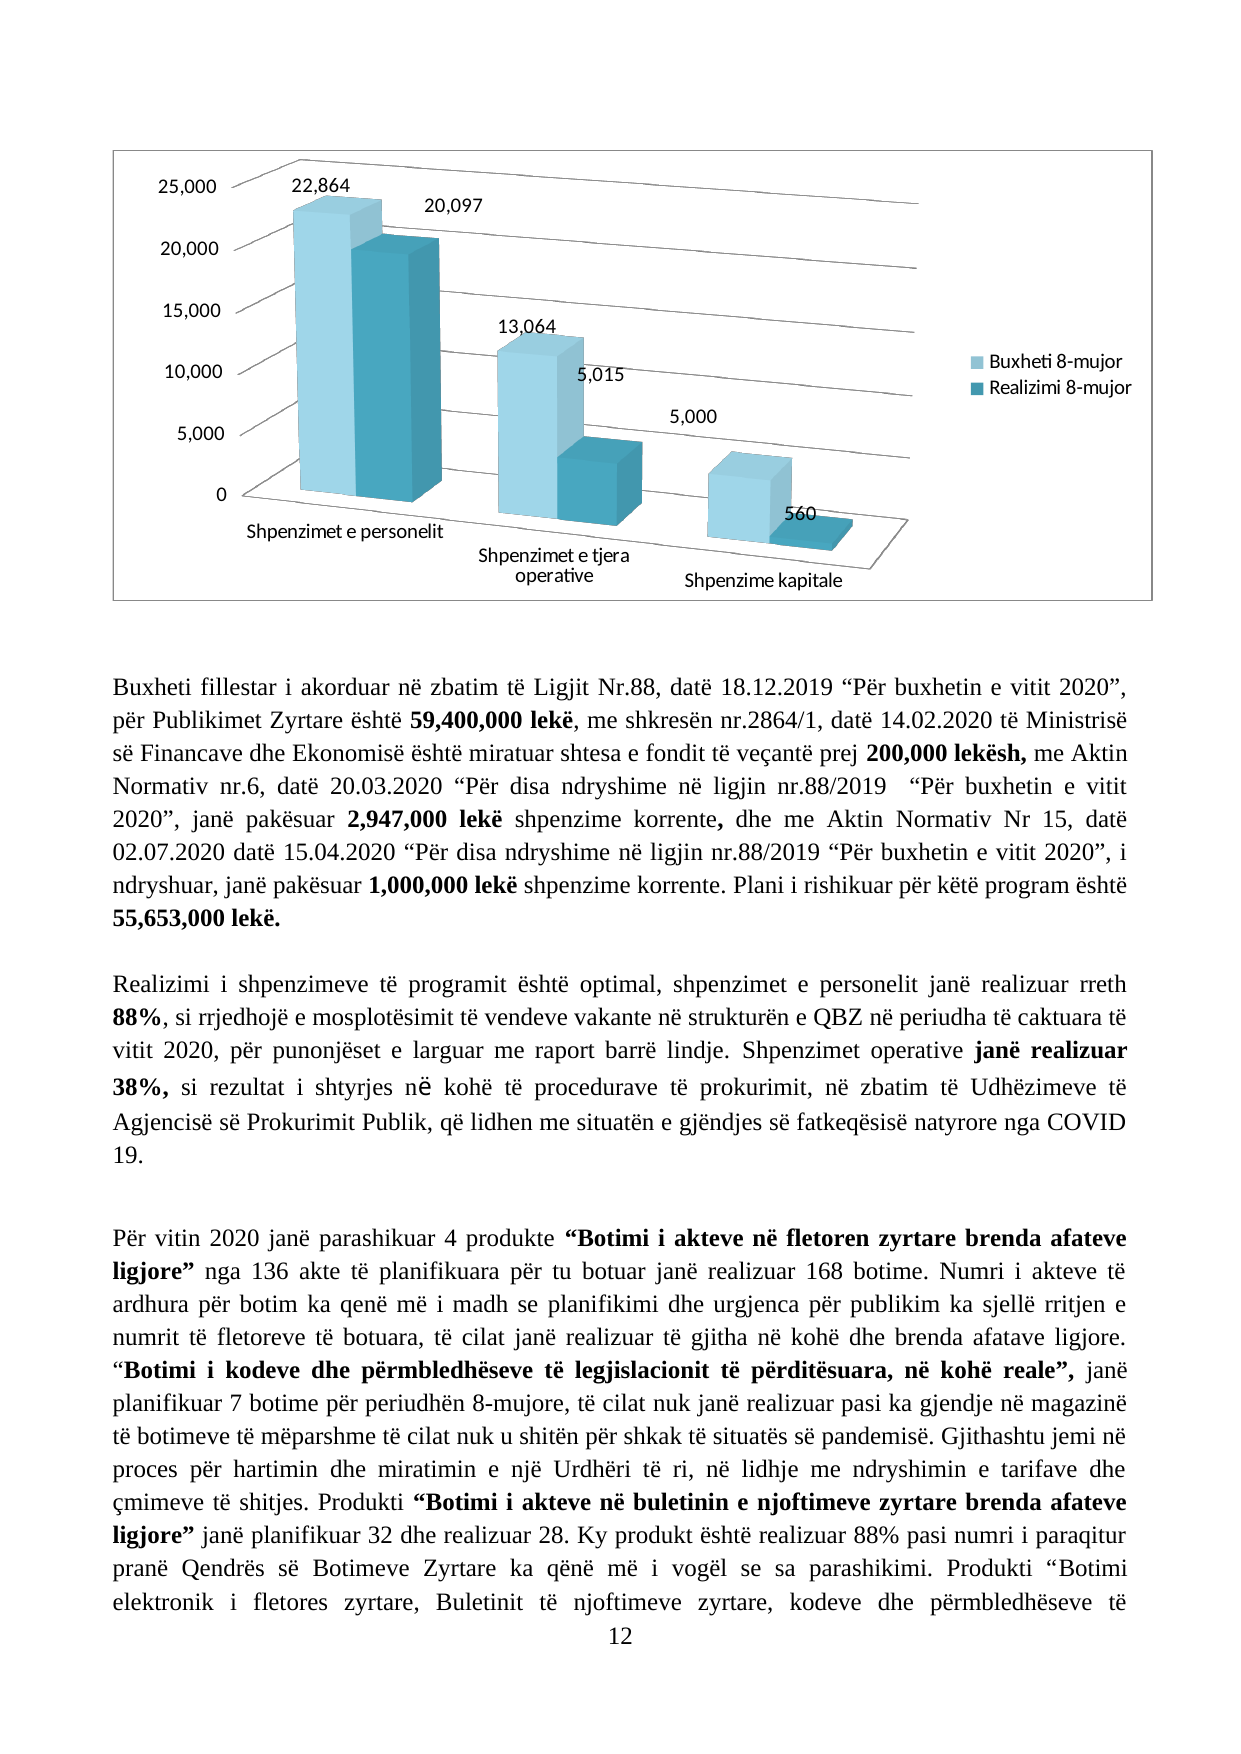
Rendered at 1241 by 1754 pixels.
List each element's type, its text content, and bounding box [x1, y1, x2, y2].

text Buxheti fillestar i akorduar në zbatim të Ligjit Nr.88, datë 18.12.2019 “Për buxhetin e vitit 2020”, për Publikimet Zyrtare është 59,400,000 lekë, me shkresën nr.2864/1, datë 14.02.2020 të Ministrisë së Financave dhe Ekonomisë është miratuar shtesa e fondit të veçantë prej 200,000 lekësh, me Aktin Normativ nr.6, datë 20.03.2020 “Për disa ndryshime në ligjin nr.88/2019 “Për buxhetin e vitit 2020”, janë pakësuar 2,947,000 lekë shpenzime korrente, dhe me Aktin Normativ Nr 15, datë 02.07.2020 datë 15.04.2020 “Për disa ndryshime në ligjin nr.88/2019 “Për buxhetin e vitit 2020”, i ndryshuar, janë pakësuar 1,000,000 lekë shpenzime korrente. Plani i rishikuar për këtë program është 55,653,000 lekë. [112, 672, 1128, 932]
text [112, 1223, 1128, 1615]
text Realizimi i shpenzimeve të programit është optimal, shpenzimet e personelit janë realizuar rreth 88%, si rrjedhojë e mosplotësimit të vendeve vakante në strukturën e QBZ në periudha të caktuara të vitit 2020, për punonjëset e larguar me raport barrë lindje. Shpenzimet operative janë realizuar 38%, si rezultat i shtyrjes në kohë të procedurave të prokurimit, në zbatim të Udhëzimeve të Agjencisë së Prokurimit Publik, që lidhen me situatën e gjëndjes së fatkeqësisë natyrore nga COVID 19. [112, 969, 1128, 1169]
